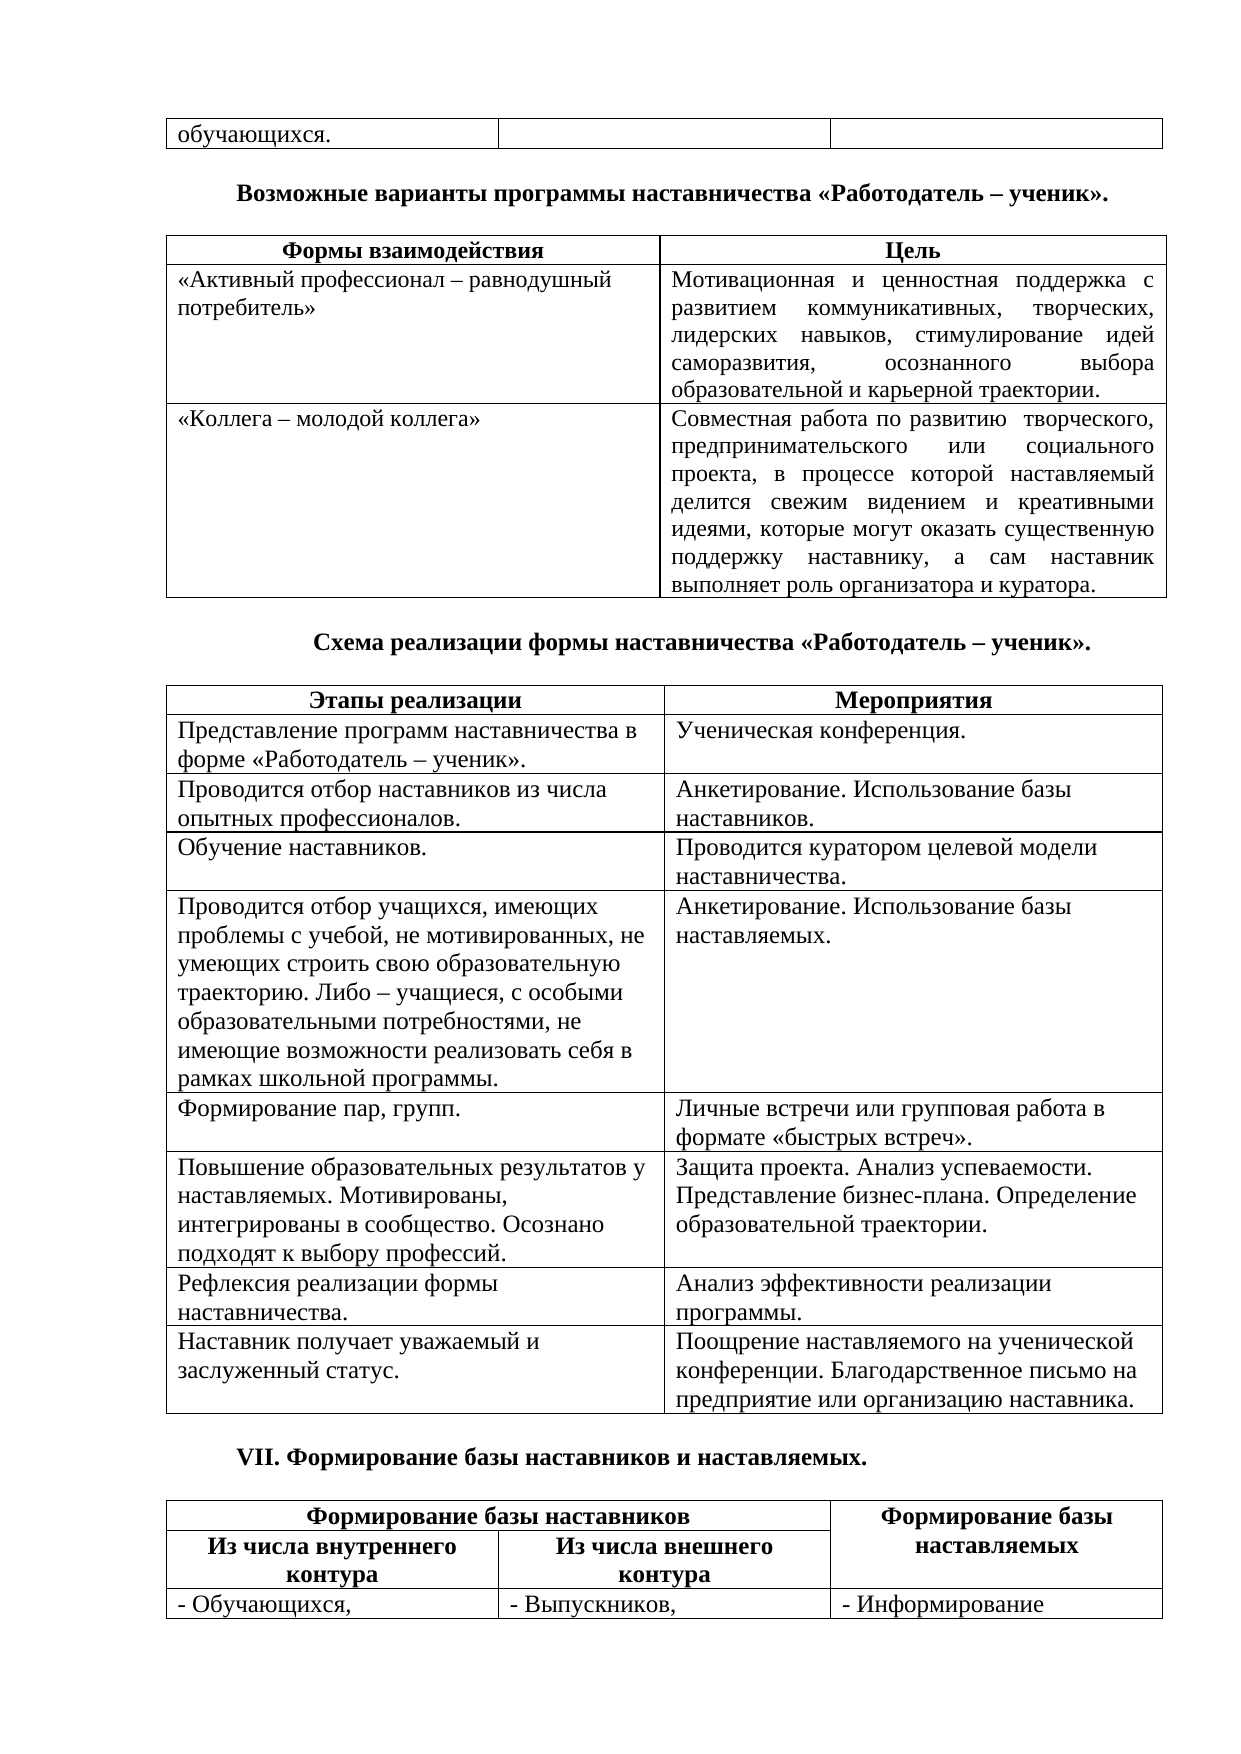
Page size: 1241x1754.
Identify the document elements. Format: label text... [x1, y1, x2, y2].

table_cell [499, 119, 830, 148]
table_cell Ученическая конференция. [665, 715, 1162, 773]
table_cell Проводится куратором целевой модели наставничества. [665, 833, 1162, 890]
table_cell Проводится отбор учащихся, имеющих проблемы с учебой, не мотивированных, не умеющих строить свою образовательную траекторию. Либо – учащиеся, с особыми образовательными потребностями, не имеющие возможности реализовать себя в рамках школьной программы. [167, 891, 664, 1092]
table_cell «Коллега – молодой коллега» [167, 404, 659, 597]
table_cell Анкетирование. Использование базы наставляемых. [665, 891, 1162, 1092]
table_cell Из числа внутреннего контура [167, 1531, 498, 1588]
table_header Формы взаимодействия [167, 236, 659, 264]
text Схема реализации формы наставничества «Работодатель – ученик». [252, 627, 1152, 656]
table_header Формирование базы наставляемых [831, 1501, 1162, 1588]
table_cell Совместная работа по развитию творческого, предпринимательского или социального проекта, в процессе которой наставляемый делится свежим видением и креативными идеями, которые могут оказать существенную поддержку наставнику, а сам наставник выполняет роль организатора и куратора. [661, 404, 1166, 597]
table_cell Формирование пар, групп. [167, 1093, 664, 1151]
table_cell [167, 119, 498, 148]
table_cell Анализ эффективности реализации программы. [665, 1268, 1162, 1325]
table_header Формирование базы наставников [167, 1501, 830, 1530]
table_cell Проводится отбор наставников из числа опытных профессионалов. [167, 774, 664, 831]
table_cell Анкетирование. Использование базы наставников. [665, 774, 1162, 831]
table_cell Наставник получает уважаемый и заслуженный статус. [167, 1326, 664, 1413]
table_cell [831, 1589, 1162, 1618]
text VII. Формирование базы наставников и наставляемых. [177, 1442, 1152, 1471]
table_header Мероприятия [665, 686, 1162, 714]
table_cell Поощрение наставляемого на ученической конференции. Благодарственное письмо на предприятие или организацию наставника. [665, 1326, 1162, 1413]
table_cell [499, 1589, 830, 1618]
table_cell «Активный профессионал – равнодушный потребитель» [167, 265, 659, 403]
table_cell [831, 119, 1162, 148]
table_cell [167, 1589, 498, 1618]
table_cell Защита проекта. Анализ успеваемости. Представление бизнес-плана. Определение образовательной траектории. [665, 1152, 1162, 1267]
table_cell Из числа внешнего контура [499, 1531, 830, 1588]
table_cell Повышение образовательных результатов у наставляемых. Мотивированы, интегрированы в сообщество. Осознано подходят к выбору профессий. [167, 1152, 664, 1267]
text Возможные варианты программы наставничества «Работодатель – ученик». [177, 178, 1152, 206]
table_cell Представление программ наставничества в форме «Работодатель – ученик». [167, 715, 664, 773]
table_header Этапы реализации [167, 686, 664, 714]
table_header Цель [661, 236, 1166, 264]
table_cell Мотивационная и ценностная поддержка с развитием коммуникативных, творческих, лидерских навыков, стимулирование идей саморазвития, осознанного выбора образовательной и карьерной траектории. [661, 265, 1166, 403]
table_cell Обучение наставников. [167, 833, 664, 890]
table_cell Личные встречи или групповая работа в формате «быстрых встреч». [665, 1093, 1162, 1151]
table_cell Рефлексия реализации формы наставничества. [167, 1268, 664, 1325]
